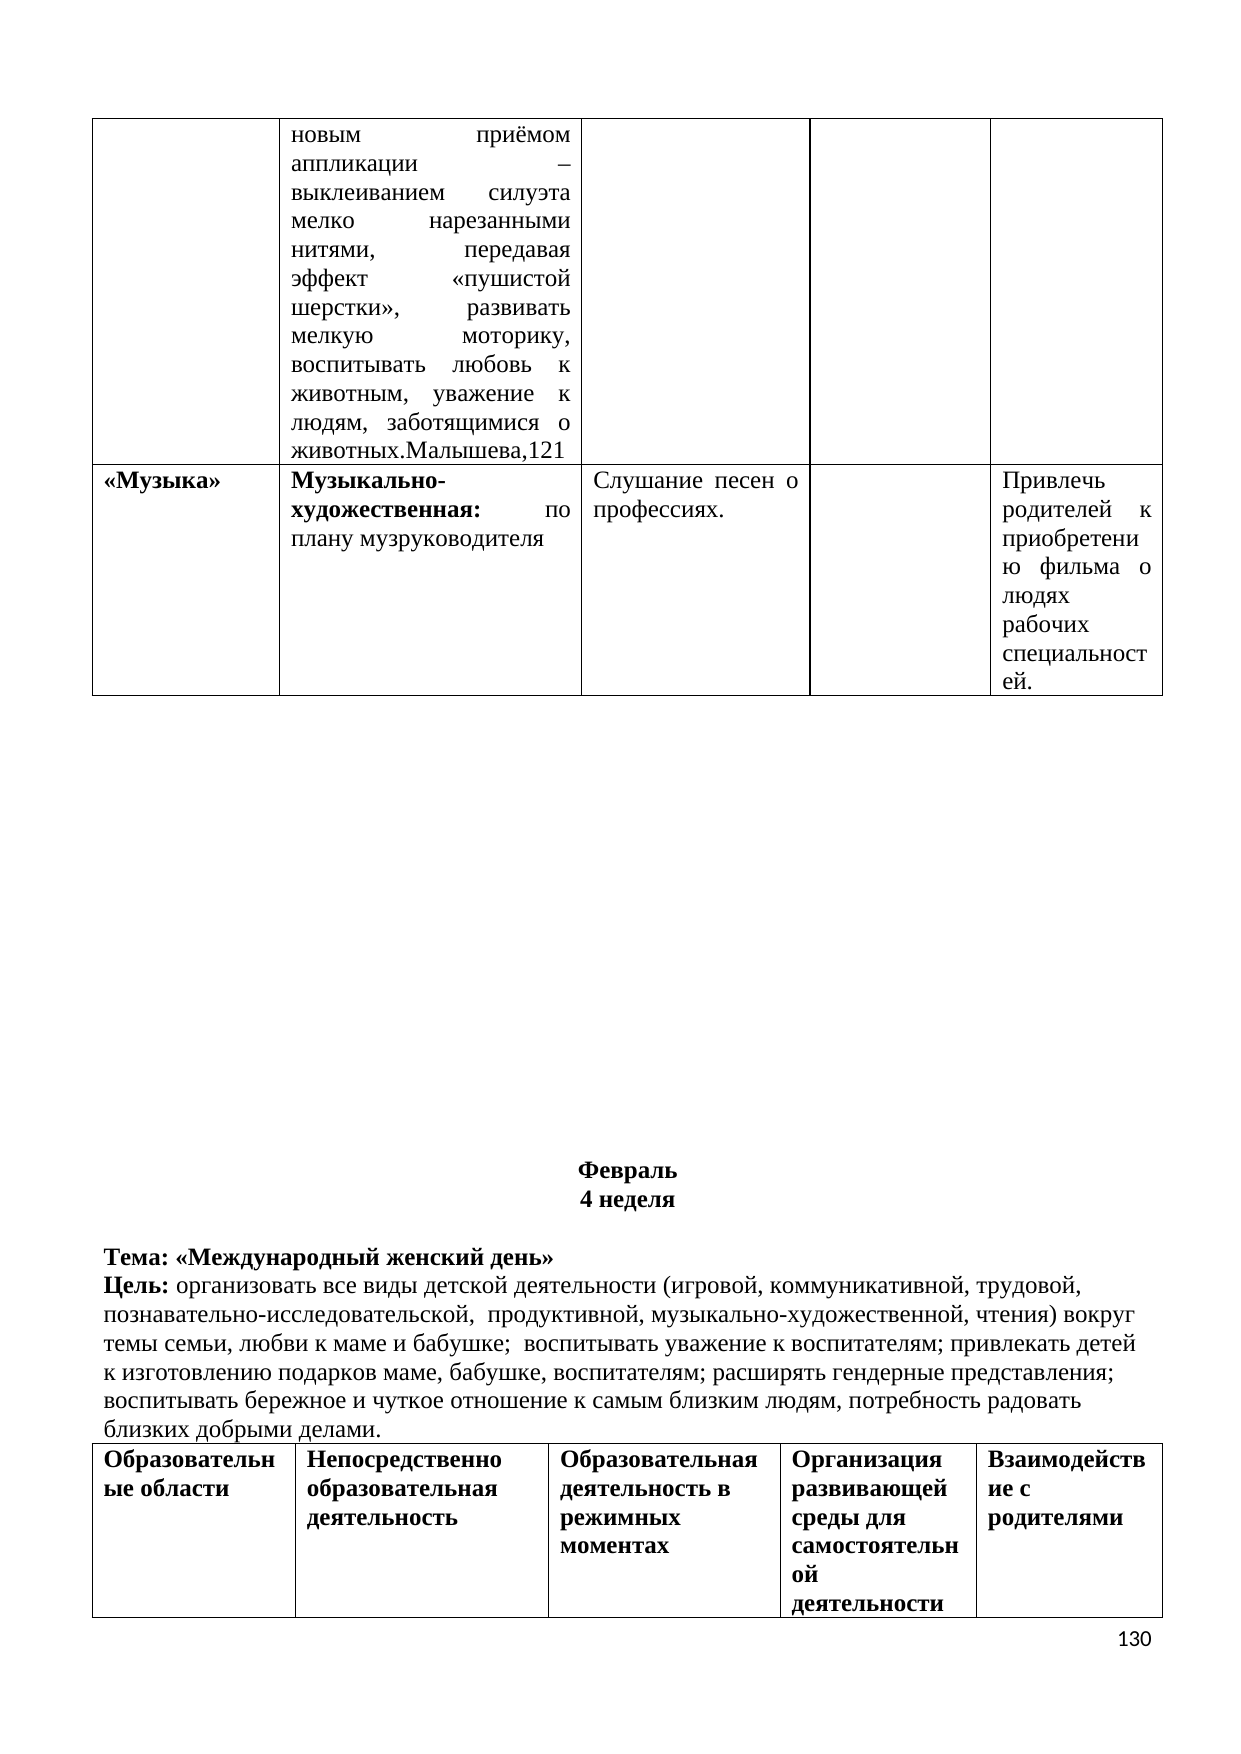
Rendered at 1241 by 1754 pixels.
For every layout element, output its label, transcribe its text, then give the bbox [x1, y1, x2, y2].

text воспитывать бережное и чуткое отношение к самым близким людям, потребность радовать близких добрыми делами. [103, 1386, 1152, 1443]
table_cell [582, 119, 809, 464]
table_header Образовательные области [93, 1444, 295, 1617]
text Февраль [103, 1156, 1152, 1184]
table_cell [280, 119, 581, 464]
table_cell «Музыка» [93, 465, 279, 695]
text 4 неделя [103, 1184, 1152, 1213]
table_header Непосредственно образовательная деятельность [296, 1444, 548, 1617]
table_cell Слушание песен о профессиях. [582, 465, 809, 695]
text Цель: организовать все виды детской деятельности (игровой, коммуникативной, трудовой, познавательно-исследовательской, продуктивной, музыкально-художественной, чтения) вокруг темы семьи, любви к маме и бабушке; воспитывать уважение к воспитателям; привлекать детей к изготовлению подарков маме, бабушке, воспитателям; расширять гендерные представления; [103, 1271, 1152, 1386]
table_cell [811, 119, 990, 464]
table_header Взаимодействие с родителями [977, 1444, 1162, 1617]
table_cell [991, 119, 1162, 464]
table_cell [93, 119, 279, 464]
table_cell Музыкально-художественная: по плану музруководителя [280, 465, 581, 695]
text Тема: «Международный женский день» [103, 1242, 1152, 1271]
table_cell Привлечь родителей к приобретению фильма о людях рабочих специальностей. [991, 465, 1162, 695]
table_cell [811, 465, 990, 695]
table_header Образовательная деятельность в режимных моментах [549, 1444, 780, 1617]
table_header Организация развивающей среды для самостоятельной деятельности [781, 1444, 976, 1617]
